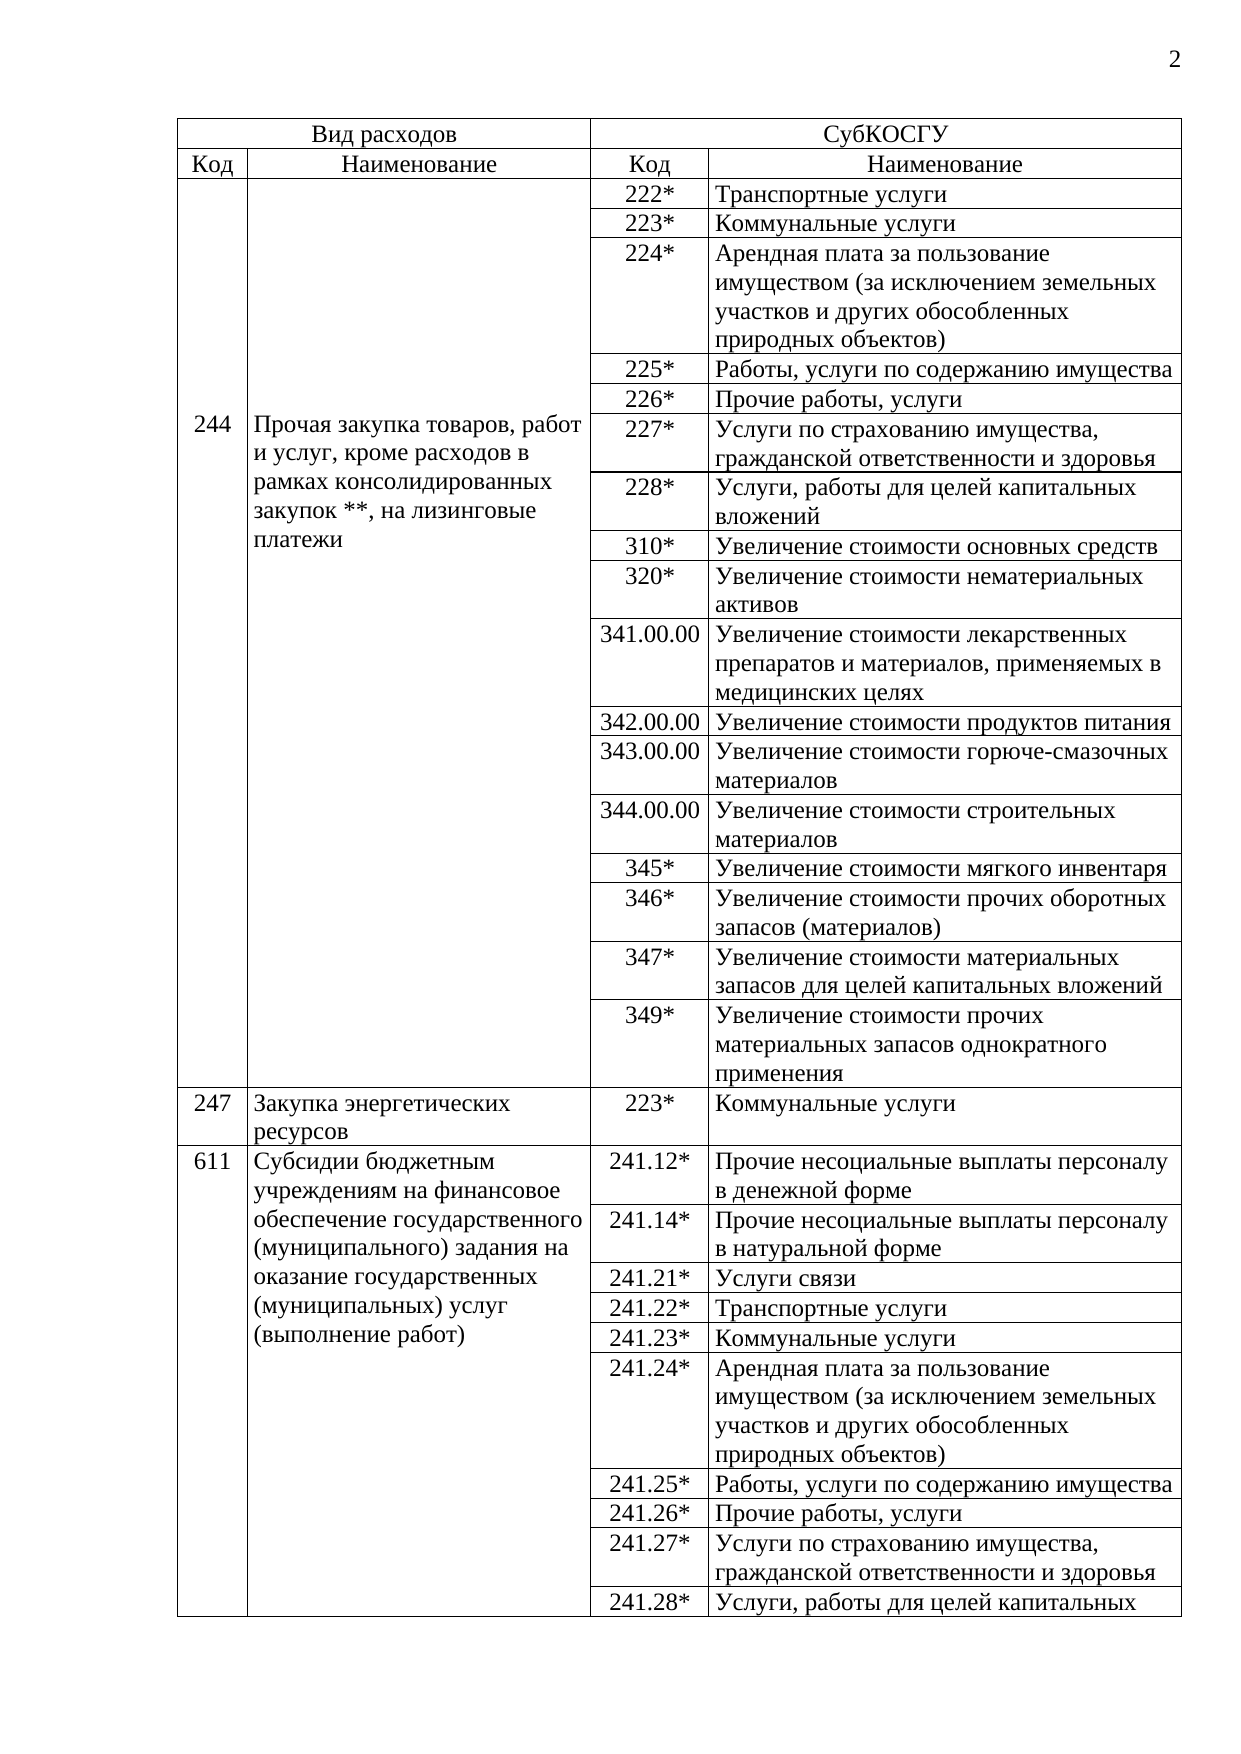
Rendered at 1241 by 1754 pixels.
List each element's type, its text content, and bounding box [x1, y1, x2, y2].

table_cell Услуги по страхованию имущества, гражданской ответственности и здоровья [709, 1528, 1181, 1586]
table_cell Прочие несоциальные выплаты персоналу в денежной форме [709, 1146, 1181, 1204]
table_cell 310* [591, 531, 708, 560]
table_cell Увеличение стоимости основных средств [709, 531, 1181, 560]
table_cell Работы, услуги по содержанию имущества [709, 354, 1181, 383]
table_cell 241.22* [591, 1293, 708, 1322]
table_cell Наименование [709, 149, 1181, 178]
table_cell 241.23* [591, 1323, 708, 1352]
table_cell 223* [591, 209, 708, 237]
table_cell Коммунальные услуги [709, 209, 1181, 237]
table_cell 241.28* [591, 1587, 708, 1616]
table_cell 247 [178, 1088, 247, 1145]
table_cell 341.00.00 [591, 619, 708, 706]
table_cell Услуги связи [709, 1263, 1181, 1292]
table_cell 349* [591, 1000, 708, 1087]
table_cell Работы, услуги по содержанию имущества [709, 1469, 1181, 1497]
table_cell Субсидии бюджетным учреждениям на финансовое обеспечение государственного (муниципального) задания на оказание государственных (муниципальных) услуг (выполнение работ) [248, 1146, 590, 1616]
table_cell Увеличение стоимости лекарственных препаратов и материалов, применяемых в медицинских целях [709, 619, 1181, 706]
table_cell 244 [178, 179, 247, 1087]
table_cell 226* [591, 384, 708, 413]
table_cell Услуги, работы для целей капитальных вложений [709, 473, 1181, 530]
table_cell 611 [178, 1146, 247, 1616]
table_cell Транспортные услуги [709, 1293, 1181, 1322]
table_cell Увеличение стоимости горюче-смазочных материалов [709, 736, 1181, 794]
table_cell 225* [591, 354, 708, 383]
table_header Вид расходов [178, 119, 590, 148]
table_cell Коммунальные услуги [709, 1088, 1181, 1145]
table_cell 345* [591, 854, 708, 882]
table_cell Увеличение стоимости продуктов питания [709, 707, 1181, 735]
table_cell Закупка энергетических ресурсов [248, 1088, 590, 1145]
table_cell Увеличение стоимости мягкого инвентаря [709, 854, 1181, 882]
table_cell 241.26* [591, 1499, 708, 1527]
table_cell 342.00.00 [591, 707, 708, 735]
table_cell 227* [591, 414, 708, 471]
table_cell Увеличение стоимости прочих оборотных запасов (материалов) [709, 883, 1181, 941]
table_cell 228* [591, 473, 708, 530]
table_cell 222* [591, 179, 708, 207]
table_cell Коммунальные услуги [709, 1323, 1181, 1352]
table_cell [248, 179, 590, 1087]
table_cell Прочие несоциальные выплаты персоналу в натуральной форме [709, 1205, 1181, 1262]
table_cell 241.27* [591, 1528, 708, 1586]
table_cell Прочие работы, услуги [709, 1499, 1181, 1527]
table_cell 224* [591, 238, 708, 353]
table_cell 343.00.00 [591, 736, 708, 794]
table_cell Код [591, 149, 708, 178]
table_cell Код [178, 149, 247, 178]
table_cell 241.25* [591, 1469, 708, 1497]
table_cell 346* [591, 883, 708, 941]
table_header СубКОСГУ [591, 119, 1181, 148]
table_cell Прочие работы, услуги [709, 384, 1181, 413]
table_cell Увеличение стоимости материальных запасов для целей капитальных вложений [709, 942, 1181, 999]
table_cell Арендная плата за пользование имуществом (за исключением земельных участков и других обособленных природных объектов) [709, 1353, 1181, 1468]
table_cell 344.00.00 [591, 795, 708, 852]
table_cell 347* [591, 942, 708, 999]
table_cell 241.14* [591, 1205, 708, 1262]
table_cell Увеличение стоимости нематериальных активов [709, 561, 1181, 618]
table_cell Услуги по страхованию имущества, гражданской ответственности и здоровья [709, 414, 1181, 471]
table_cell 223* [591, 1088, 708, 1145]
table_cell Арендная плата за пользование имуществом (за исключением земельных участков и других обособленных природных объектов) [709, 238, 1181, 353]
table_cell Транспортные услуги [709, 179, 1181, 207]
table_cell 241.21* [591, 1263, 708, 1292]
table_cell Увеличение стоимости прочих материальных запасов однократного применения [709, 1000, 1181, 1087]
table_cell Увеличение стоимости строительных материалов [709, 795, 1181, 852]
table_cell 320* [591, 561, 708, 618]
table_cell 241.24* [591, 1353, 708, 1468]
table_cell Наименование [248, 149, 590, 178]
table_cell 241.12* [591, 1146, 708, 1204]
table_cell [709, 1587, 1181, 1616]
